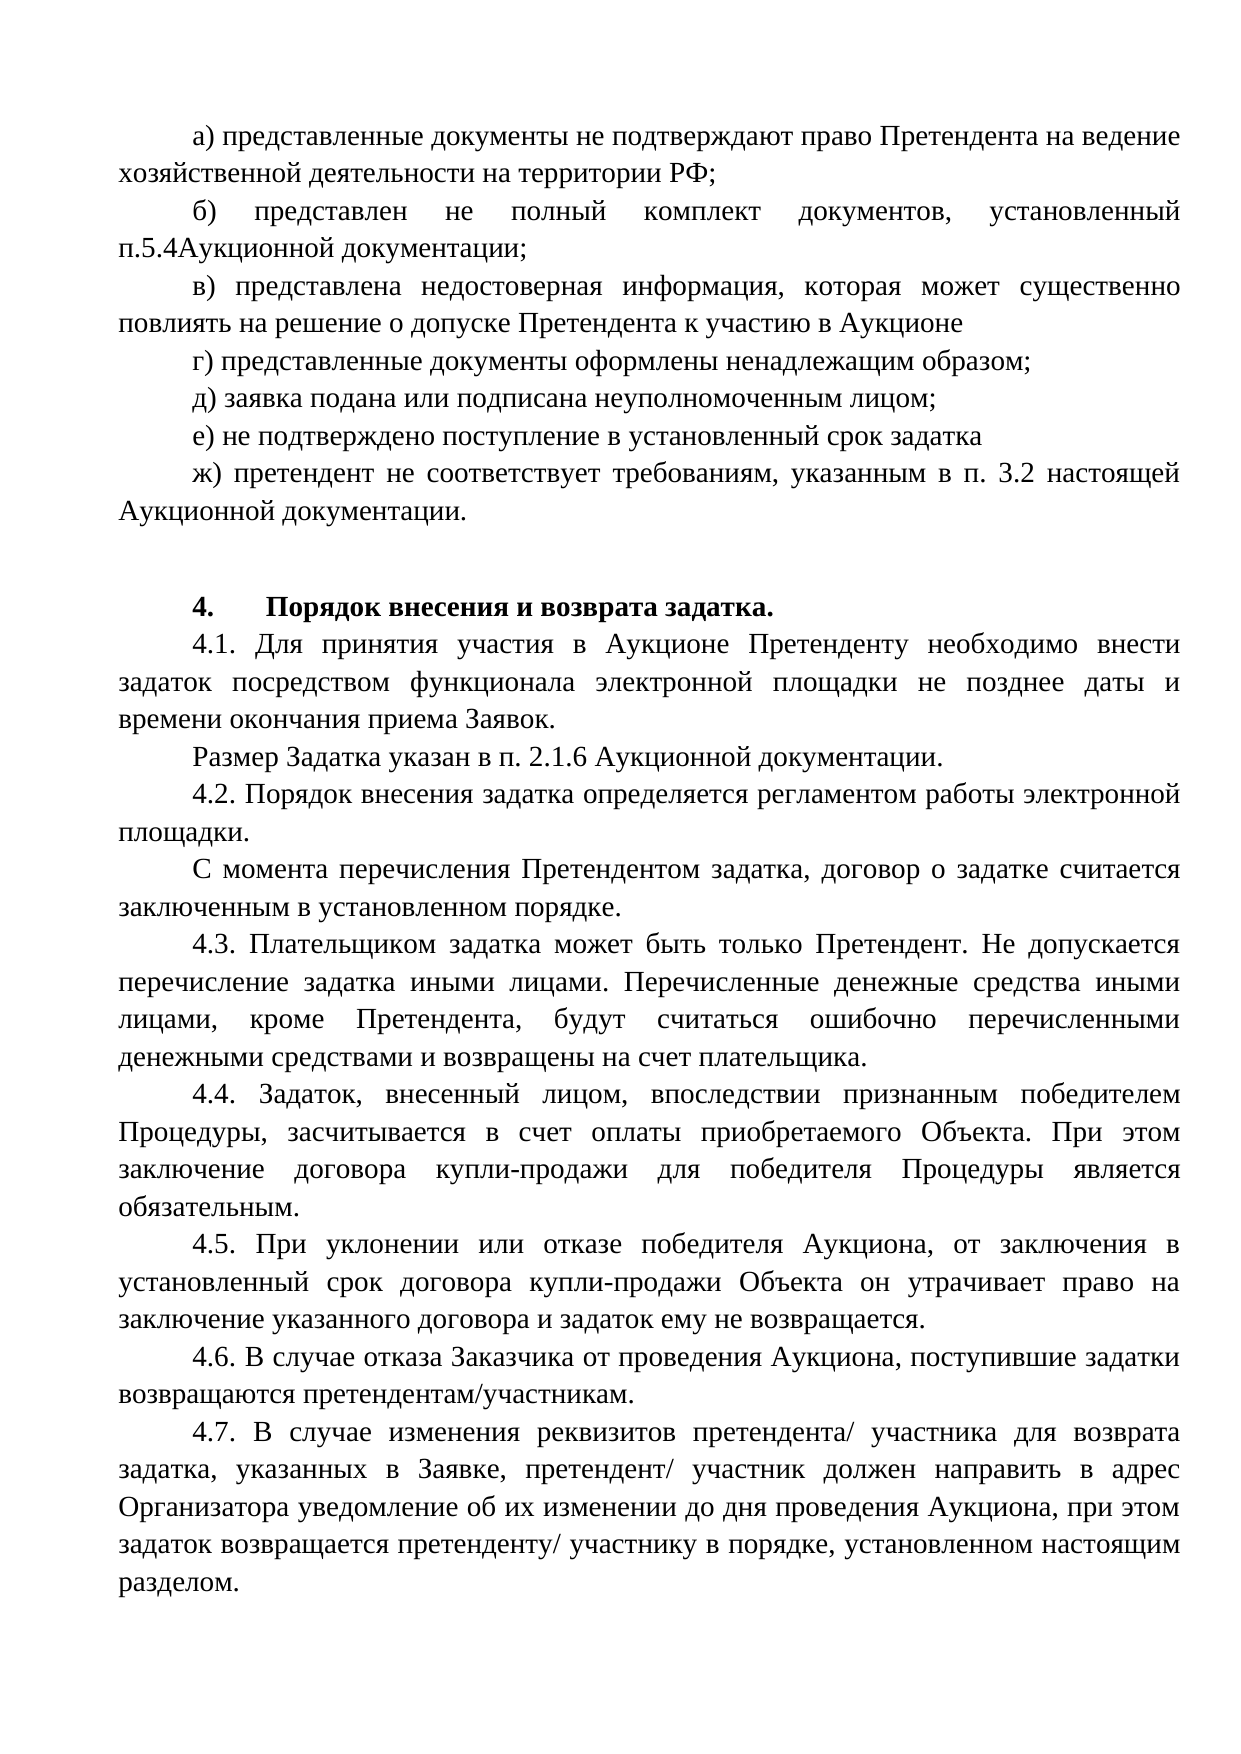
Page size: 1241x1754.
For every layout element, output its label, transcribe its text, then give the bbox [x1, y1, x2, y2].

text е) не подтверждено поступление в установленный срок задатка [118, 415, 1181, 453]
subtitle ж) претендент не соответствует требованиям, указанным в п. 3.2 настоящей Аукционной документации. [118, 453, 1181, 528]
text С момента перечисления Претендентом задатка, договор о задатке считается заключенным в установленном порядке. [118, 848, 1181, 923]
text Размер Задатка указан в п. 2.1.6 Аукционной документации. [118, 736, 1181, 773]
subtitle Порядок внесения и возврата задатка. [118, 586, 1181, 623]
list Задаток, внесенный лицом, впоследствии признанным победителем Процедуры, засчитывается в счет оплаты приобретаемого Объекта. При этом заключение договора купли-продажи для победителя Процедуры является обязательным. [118, 1073, 1181, 1223]
list При уклонении или отказе победителя Аукциона, от заключения в установленный срок договора купли-продажи Объекта он утрачивает право на заключение указанного договора и задаток ему не возвращается. [118, 1223, 1181, 1336]
list В случае отказа Заказчика от проведения Аукциона, поступившие задатки возвращаются претендентам/участникам. [118, 1336, 1181, 1411]
text в) представлена недостоверная информация, которая может существенно повлиять на решение о допуске Претендента к участию в Аукционе [118, 265, 1181, 340]
list В случае изменения реквизитов претендента/ участника для возврата задатка, указанных в Заявке, претендент/ участник должен направить в адрес Организатора уведомление об их изменении до дня проведения Аукциона, при этом задаток возвращается претенденту/ участнику в порядке, установленном настоящим разделом. [118, 1411, 1181, 1598]
text а) представленные документы не подтверждают право Претендента на ведение хозяйственной деятельности на территории РФ; [118, 115, 1181, 190]
list Для принятия участия в Аукционе Претенденту необходимо внести задаток посредством функционала электронной площадки не позднее даты и времени окончания приема Заявок. [118, 623, 1181, 736]
text д) заявка подана или подписана неуполномоченным лицом; [118, 378, 1181, 415]
list Плательщиком задатка может быть только Претендент. Не допускается перечисление задатка иными лицами. Перечисленные денежные средства иными лицами, кроме Претендента, будут считаться ошибочно перечисленными денежными средствами и возвращены на счет плательщика. [118, 923, 1181, 1073]
list Порядок внесения задатка определяется регламентом работы электронной площадки. [118, 773, 1181, 848]
text б) представлен не полный комплект документов, установленный п.5.4Аукционной документации; [118, 190, 1181, 265]
text г) представленные документы оформлены ненадлежащим образом; [118, 340, 1181, 378]
